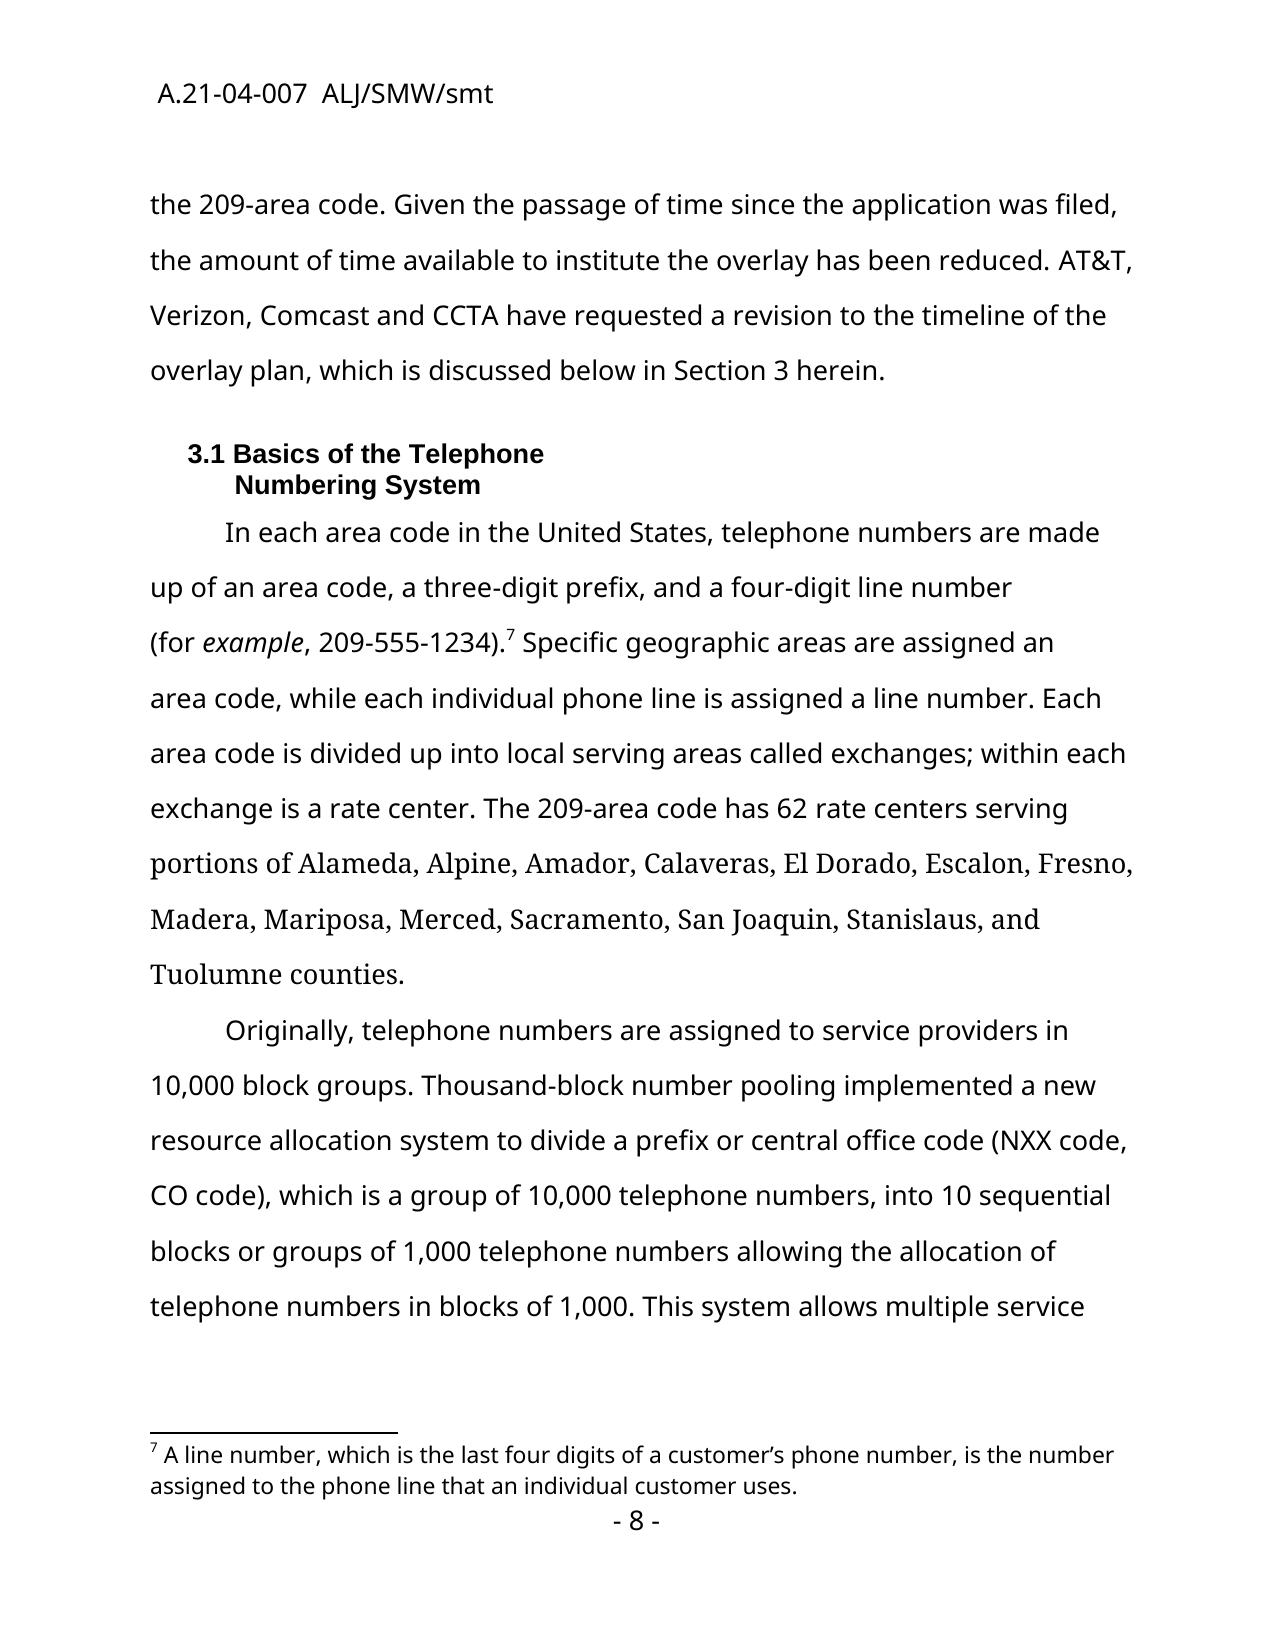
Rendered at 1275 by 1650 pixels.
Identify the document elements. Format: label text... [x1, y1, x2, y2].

text In each area code in the United States, telephone numbers are made up of an area code, a three-digit prefix, and a four-digit line number (for example, 209-555-1234). Specific geographic areas are assigned an area code, while each individual phone line is assigned a line number. Each area code is divided up into local serving areas called exchanges; within each exchange is a rate center. The 209-area code has 62 rate centers serving portions of Alameda, Alpine, Amador, Calaveras, El Dorado, Escalon, Fresno, Madera, Mariposa, Merced, Sacramento, San Joaquin, Stanislaus, and Tuolumne counties. [150, 513, 1140, 992]
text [150, 186, 1140, 388]
subtitle Numbering System [234, 469, 915, 501]
subtitle 3.1 Basics of the Telephone [187, 438, 915, 469]
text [150, 1011, 1140, 1324]
